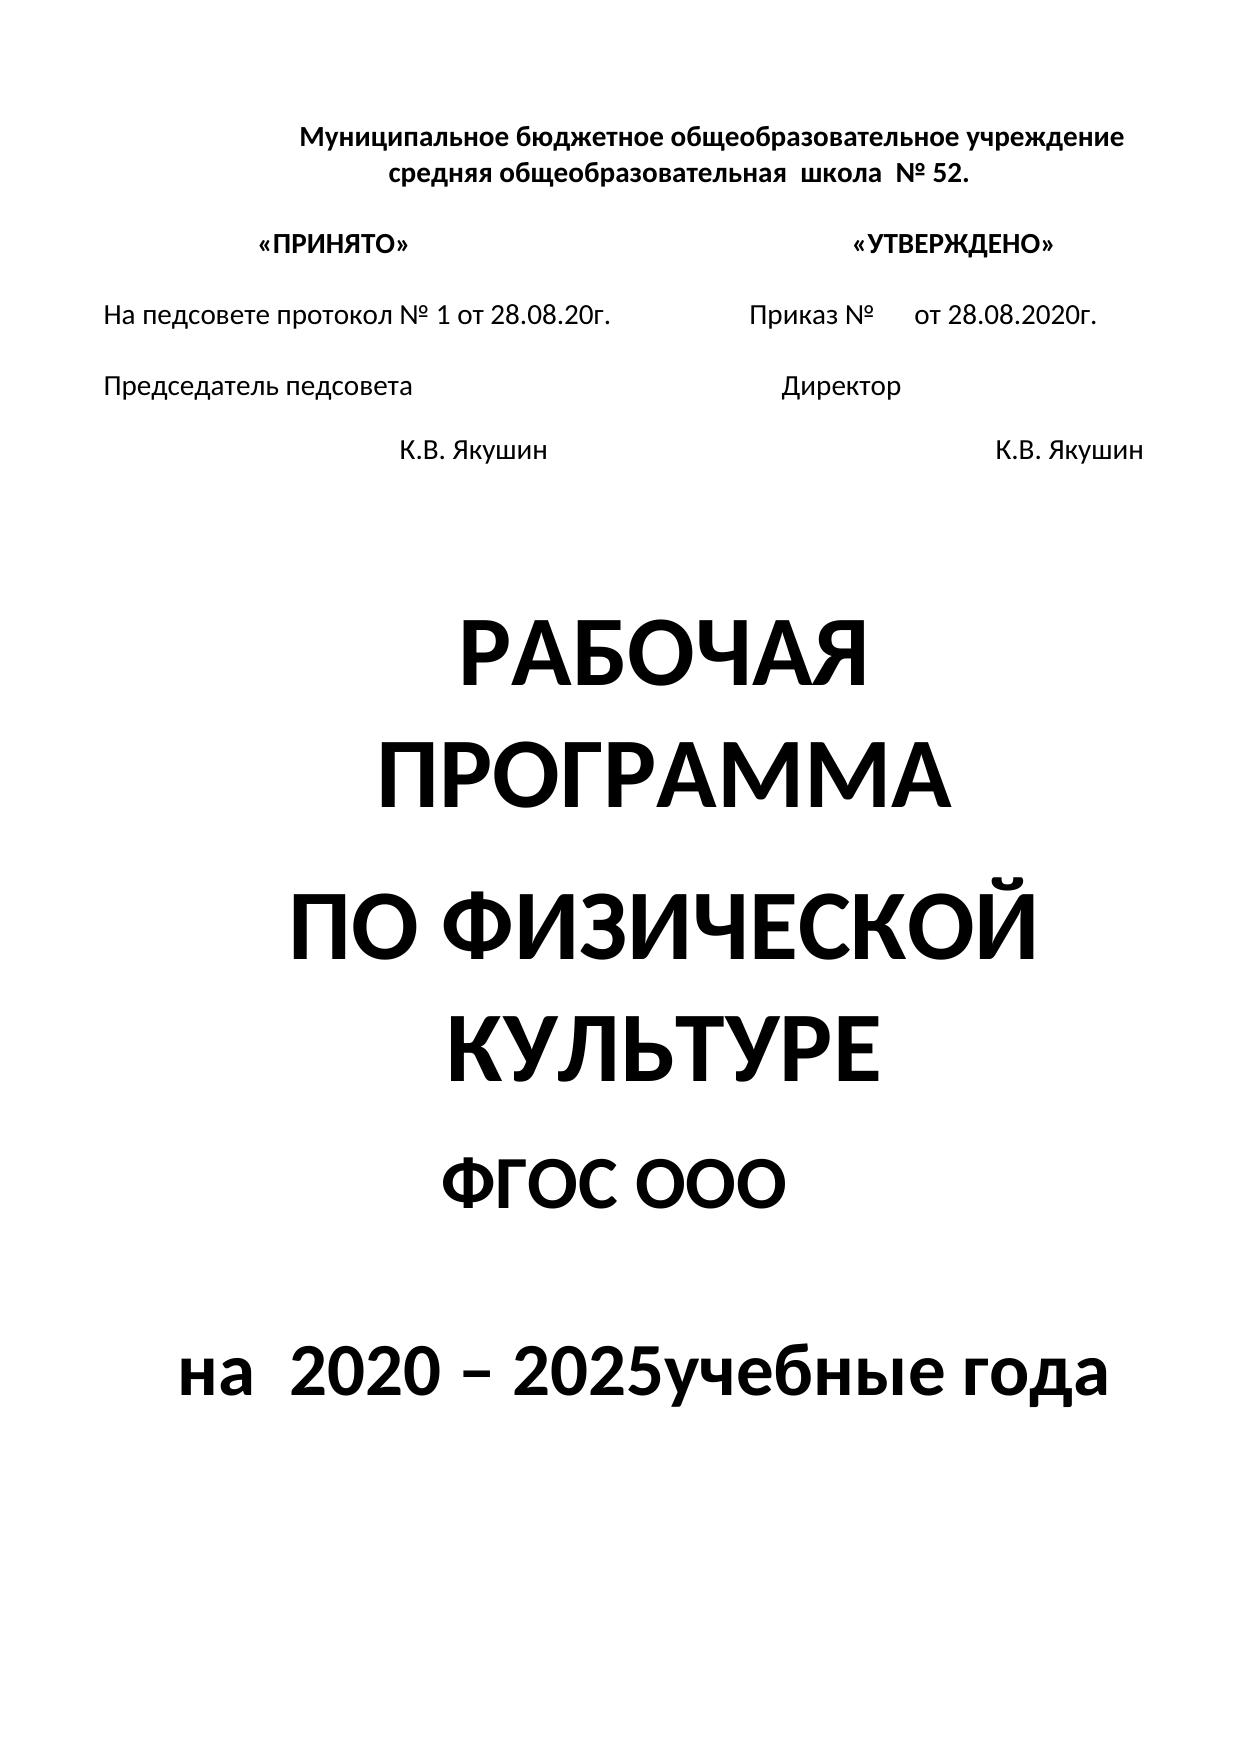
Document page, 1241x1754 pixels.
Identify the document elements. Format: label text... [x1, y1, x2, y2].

list Председатель педсовета Директор [103, 367, 1166, 403]
list ФГОС ООО [59, 1135, 1152, 1227]
list На педсовете протокол № 1 от 28.08.20г. Приказ № от 28.08.2020г. [103, 296, 1166, 332]
text РАБОЧАЯ ПРОГРАММА [177, 589, 1152, 833]
text на 2020 – 2025учебные года [177, 1322, 1152, 1414]
text ПО ФИЗИЧЕСКОЙ КУЛЬТУРЕ [177, 862, 1152, 1106]
list Муниципальное бюджетное общеобразовательное учреждение средняя общеобразовательная школа № 52. [207, 118, 1152, 189]
list К.В. Якушин К.В. Якушин [103, 431, 1166, 467]
list «ПРИНЯТО» «УТВЕРЖДЕНО» [103, 225, 1152, 261]
